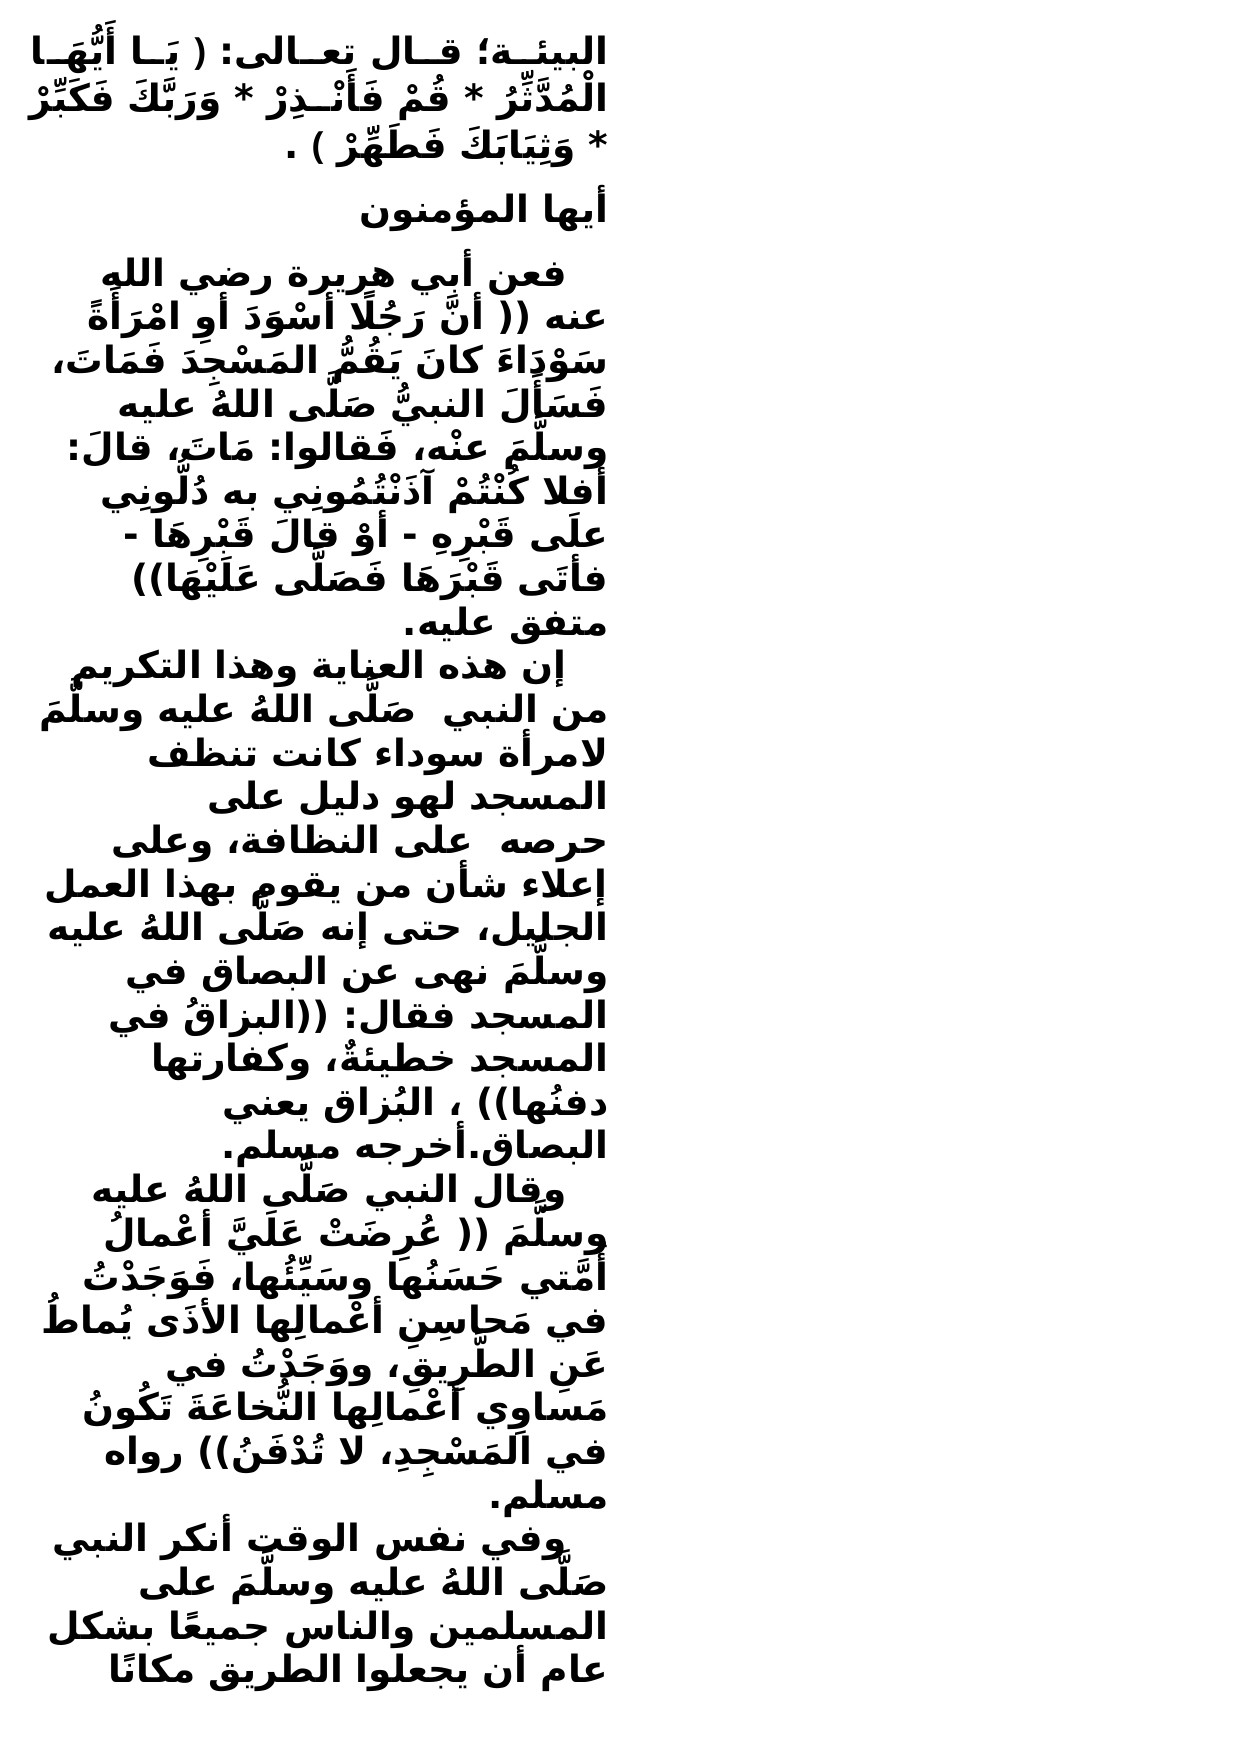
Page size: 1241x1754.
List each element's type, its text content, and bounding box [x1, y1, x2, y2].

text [29, 1517, 608, 1692]
text فعن أبي هريرة رضي الله عنه (( أنَّ رَجُلًا أسْوَدَ أوِ امْرَأَةً سَوْدَاءَ كانَ يَقُمُّ المَسْجِدَ فَمَاتَ، فَسَأَلَ النبيُّ صَلَّى اللهُ عليه وسلَّمَ عنْه، فَقالوا: مَاتَ، قالَ: أفلا كُنْتُمْ آذَنْتُمُونِي به دُلُّونِي علَى قَبْرِهِ - أوْ قالَ قَبْرِهَا - فأتَى قَبْرَهَا فَصَلَّى عَلَيْهَا)) متفق عليه. [29, 251, 608, 644]
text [29, 29, 608, 167]
text إن هذه العناية وهذا التكريم من النبي صَلَّى اللهُ عليه وسلَّمَ لامرأة سوداء كانت تنظف المسجد لهو دليل على حرصه على النظافة، وعلى إعلاء شأن من يقوم بهذا العمل الجليل، حتى إنه صَلَّى اللهُ عليه وسلَّمَ نهى عن البصاق في المسجد فقال: ((البزاقُ في المسجد خطيئةٌ، وكفارتها دفنُها)) ، البُزاق يعني البصاق.أخرجه مسلم. [29, 644, 608, 1168]
text وقال النبي صَلَّى اللهُ عليه وسلَّمَ (( عُرِضَتْ عَلَيَّ أعْمالُ أُمَّتي حَسَنُها وسَيِّئُها، فَوَجَدْتُ في مَحاسِنِ أعْمالِها الأذَى يُماطُ عَنِ الطَّرِيقِ، ووَجَدْتُ في مَساوِي أعْمالِها النُّخاعَةَ تَكُونُ في المَسْجِدِ، لا تُدْفَنُ)) رواه مسلم. [29, 1168, 608, 1517]
text أيها المؤمنون [29, 187, 608, 231]
